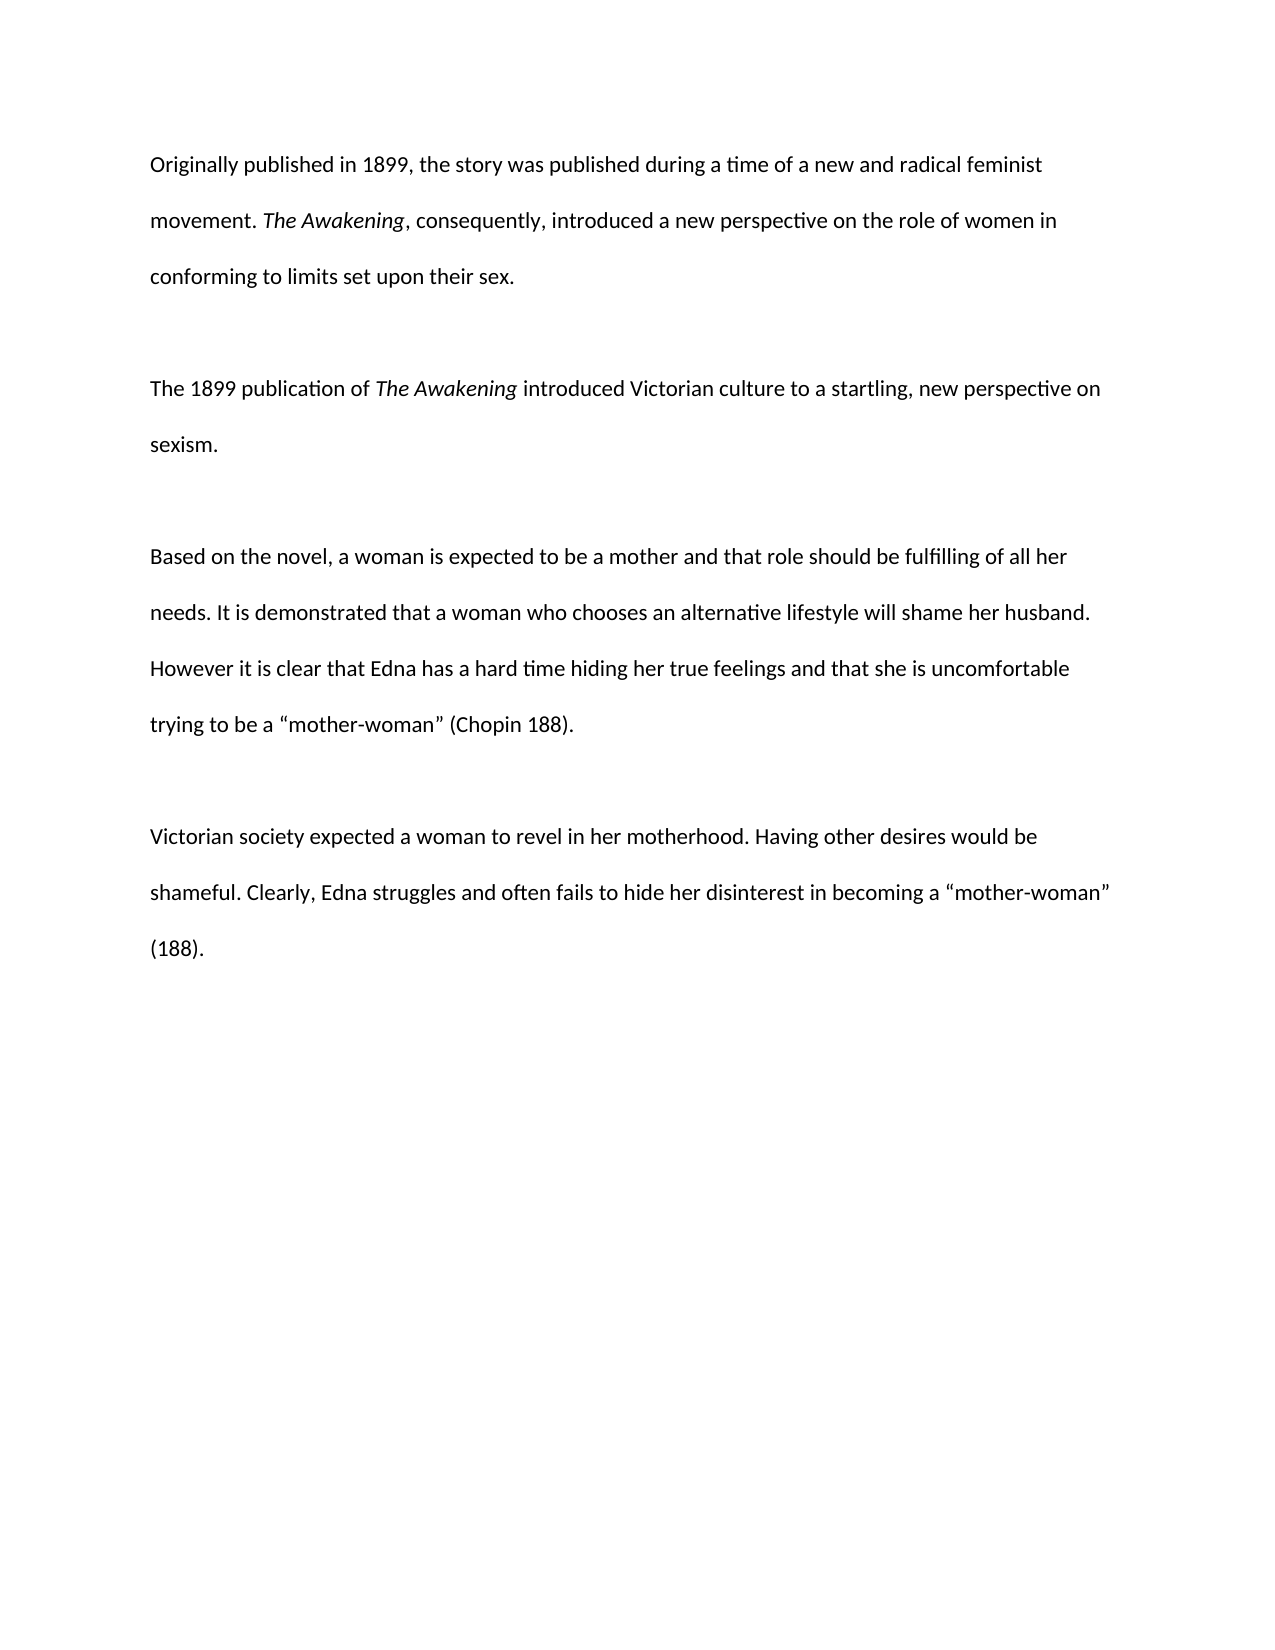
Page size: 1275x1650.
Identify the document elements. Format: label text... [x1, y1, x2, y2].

text Victorian society expected a woman to revel in her motherhood. Having other desires would be shameful. Clearly, Edna struggles and often fails to hide her disinterest in becoming a “mother-woman” (188). [150, 822, 1125, 963]
text Based on the novel, a woman is expected to be a mother and that role should be fulfilling of all her needs. It is demonstrated that a woman who chooses an alternative lifestyle will shame her husband. However it is clear that Edna has a hard time hiding her true feelings and that she is uncomfortable trying to be a “mother-woman” (Chopin 188). [150, 542, 1125, 738]
text Originally published in 1899, the story was published during a time of a new and radical feminist movement. The Awakening, consequently, introduced a new perspective on the role of women in conforming to limits set upon their sex. [150, 150, 1125, 290]
text The 1899 publication of The Awakening introduced Victorian culture to a startling, new perspective on sexism. [150, 374, 1125, 458]
